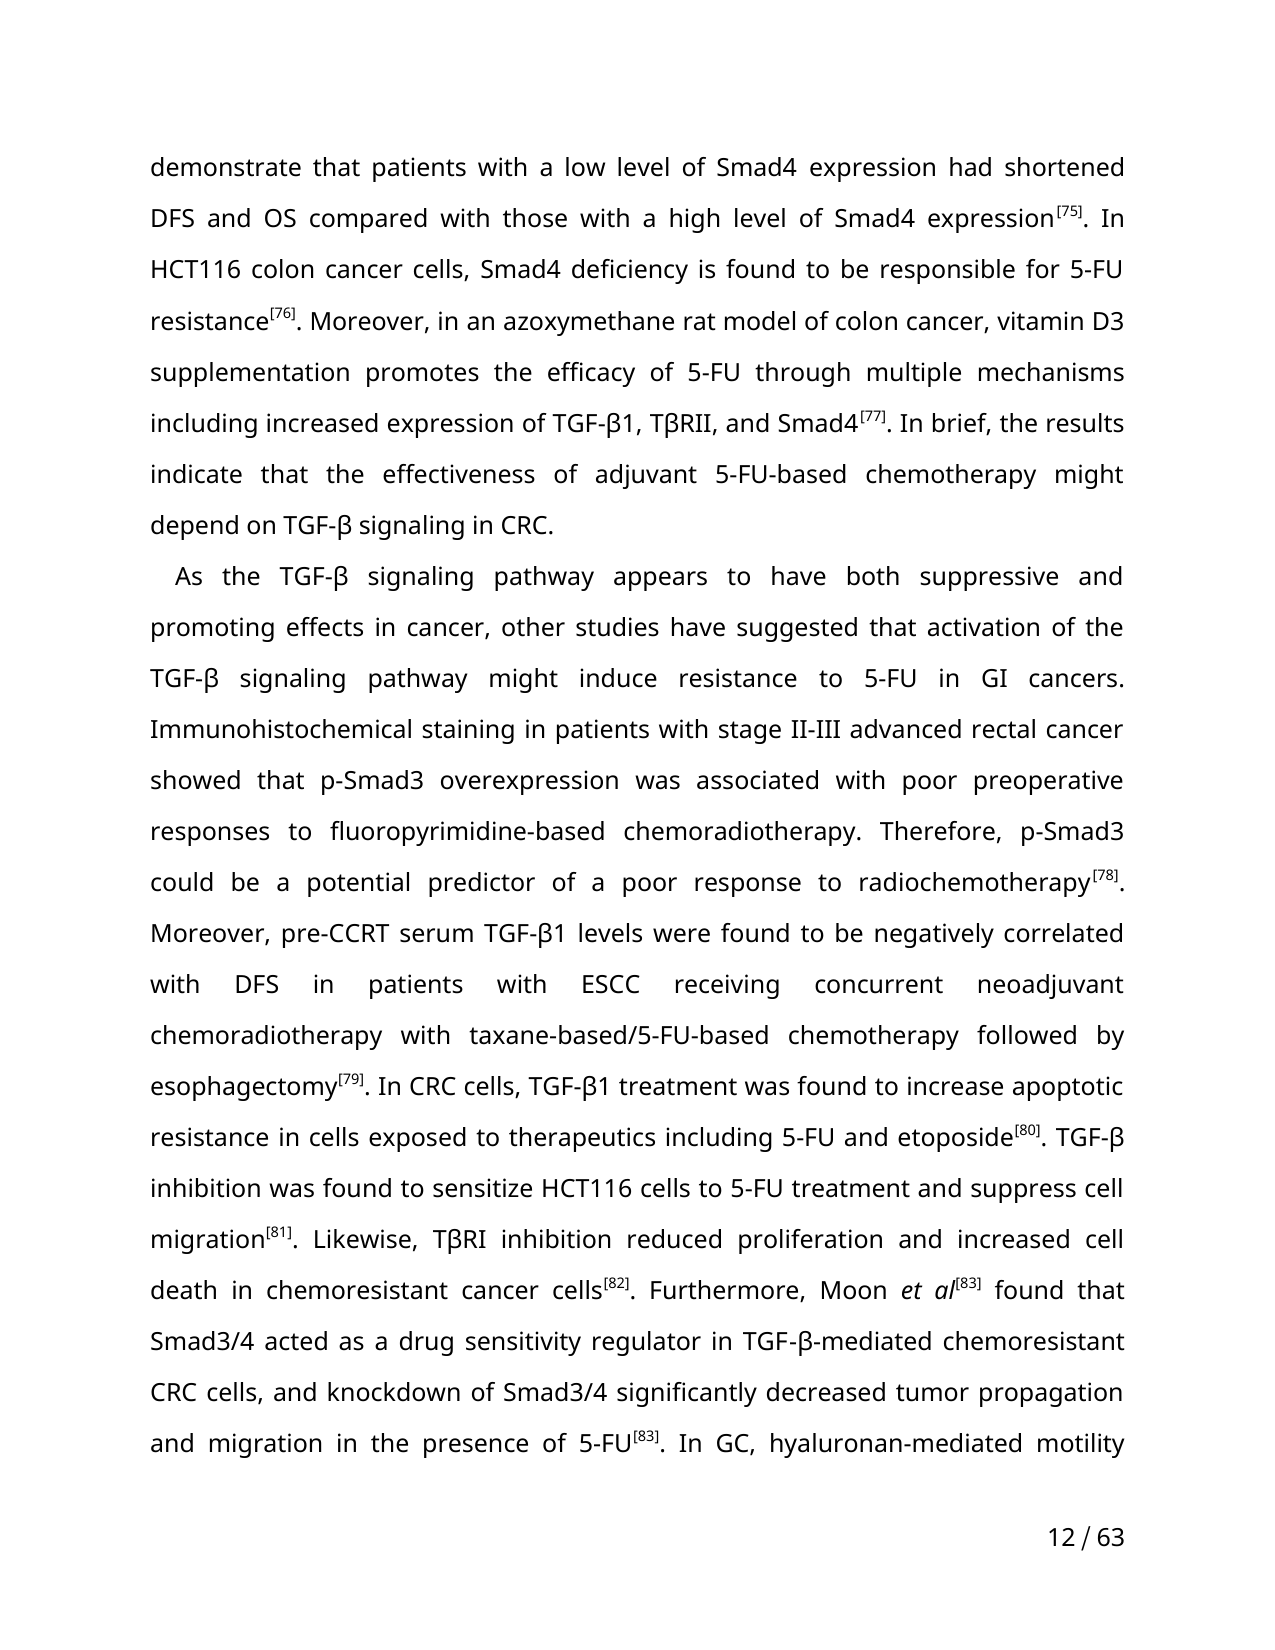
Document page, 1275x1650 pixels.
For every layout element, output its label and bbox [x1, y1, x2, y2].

text [150, 150, 1125, 541]
text [150, 558, 1125, 1460]
